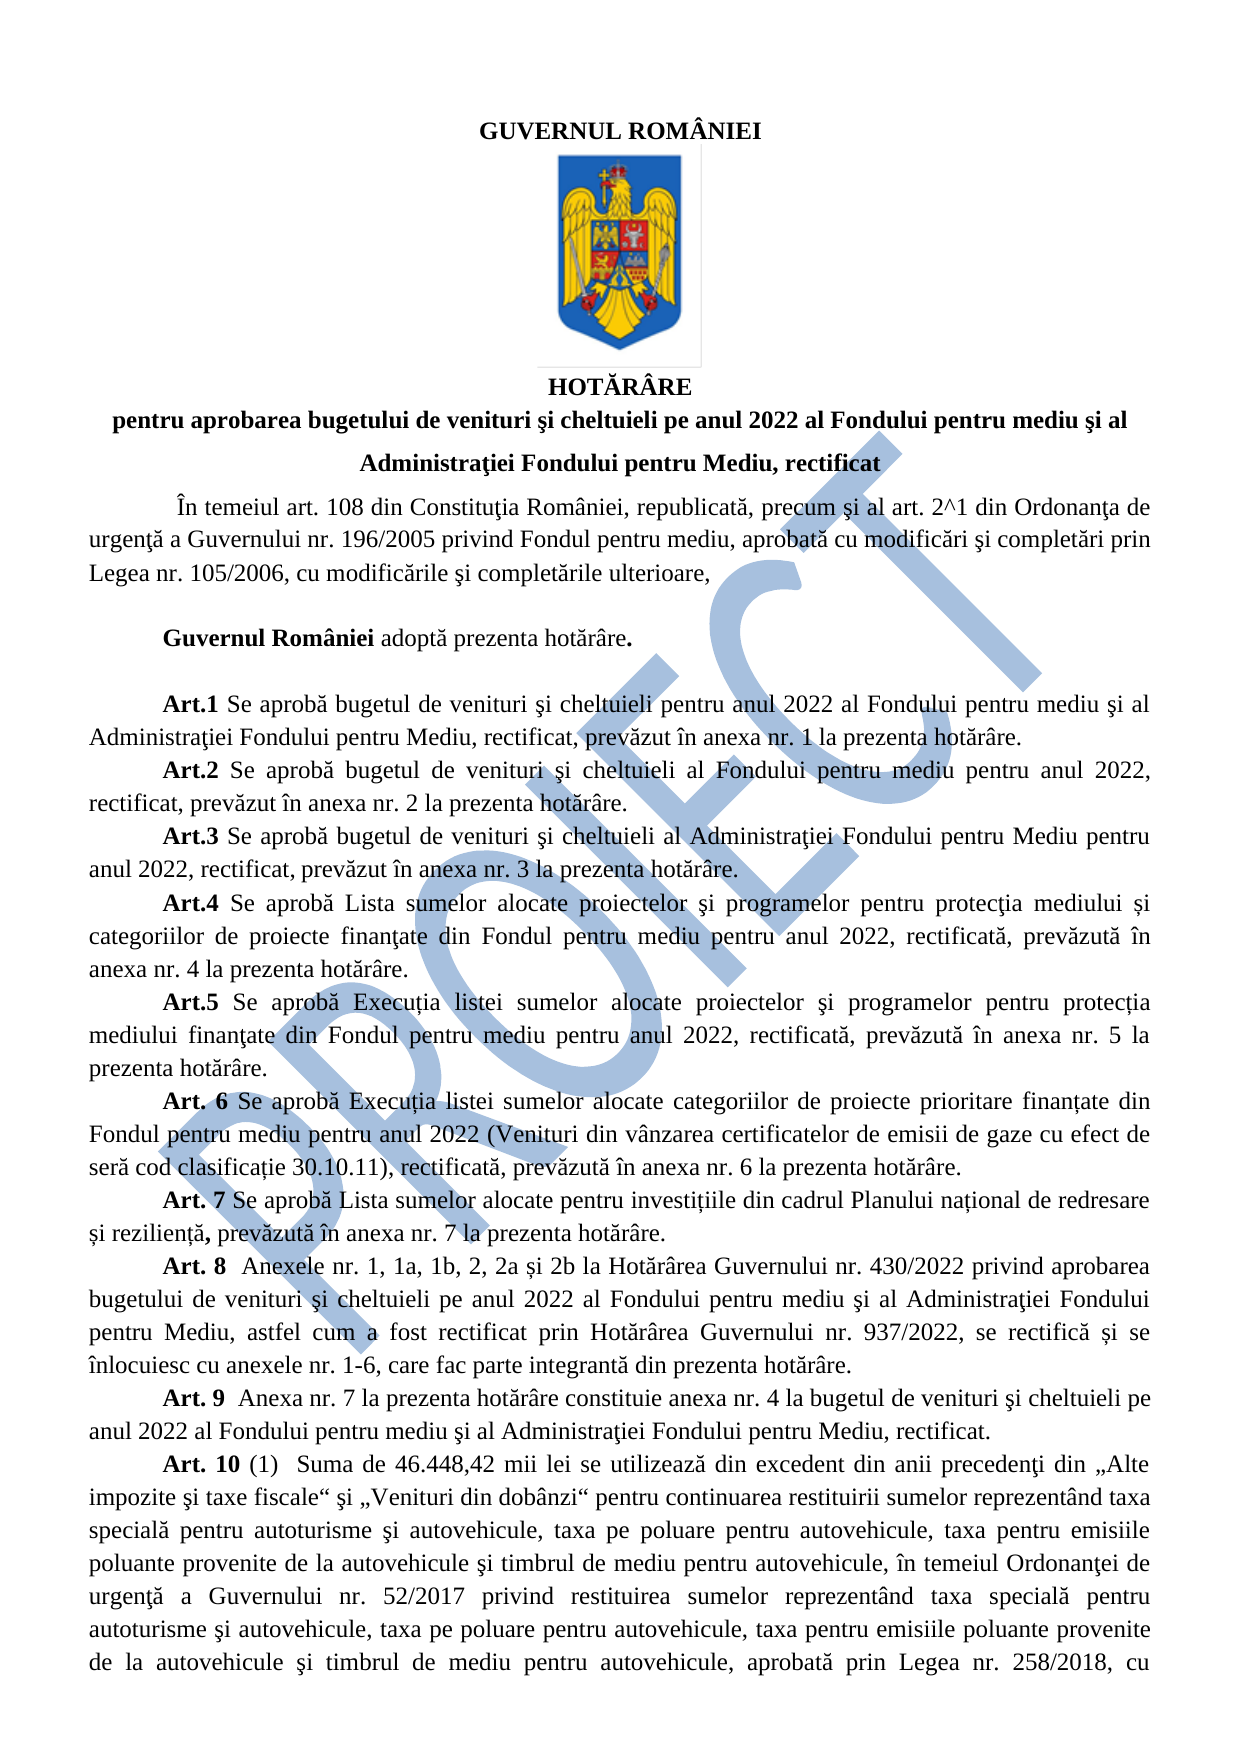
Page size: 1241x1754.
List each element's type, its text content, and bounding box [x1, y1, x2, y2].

text În temeiul art. 108 din Constituţia României, republicată, precum şi al art. 2^1 din Ordonanţa de urgenţă a Guvernului nr. 196/2005 privind Fondul pentru mediu, aprobată cu modificări şi completări prin Legea nr. 105/2006, cu modificările şi completările ulterioare, [89, 492, 1152, 586]
text GUVERNUL ROMÂNIEI [89, 116, 1152, 145]
text Art. 9 Anexa nr. 7 la prezenta hotărâre constituie anexa nr. 4 la bugetul de venituri şi cheltuieli pe anul 2022 al Fondului pentru mediu şi al Administraţiei Fondului pentru Mediu, rectificat. [89, 1383, 1152, 1445]
text Art.1 Se aprobă bugetul de venituri şi cheltuieli pentru anul 2022 al Fondului pentru mediu şi al Administraţiei Fondului pentru Mediu, rectificat, prevăzut în anexa nr. 1 la prezenta hotărâre. [89, 689, 1152, 751]
text Art.5 Se aprobă Execuția listei sumelor alocate proiectelor şi programelor pentru protecția mediului finanţate din Fondul pentru mediu pentru anul 2022, rectificată, prevăzută în anexa nr. 5 la prezenta hotărâre. [89, 987, 1152, 1082]
text pentru aprobarea bugetului de venituri şi cheltuieli pe anul 2022 al Fondului pentru mediu şi al Administraţiei Fondului pentru Mediu, rectificat [89, 405, 1152, 477]
text Guvernul României adoptă prezenta hotărâre. [89, 623, 1152, 652]
text Art. 8 Anexele nr. 1, 1a, 1b, 2, 2a și 2b la Hotărârea Guvernului nr. 430/2022 privind aprobarea bugetului de venituri şi cheltuieli pe anul 2022 al Fondului pentru mediu şi al Administraţiei Fondului pentru Mediu, astfel cum a fost rectificat prin Hotărârea Guvernului nr. 937/2022, se rectifică și se înlocuiesc cu anexele nr. 1-6, care fac parte integrantă din prezenta hotărâre. [89, 1251, 1152, 1379]
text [89, 1449, 1152, 1676]
text HOTĂRÂRE [89, 372, 1152, 401]
text Art. 6 Se aprobă Execuția listei sumelor alocate categoriilor de proiecte prioritare finanțate din Fondul pentru mediu pentru anul 2022 (Venituri din vânzarea certificatelor de emisii de gaze cu efect de seră cod clasificație 30.10.11), rectificată, prevăzută în anexa nr. 6 la prezenta hotărâre. [89, 1086, 1152, 1181]
text Art.3 Se aprobă bugetul de venituri şi cheltuieli al Administraţiei Fondului pentru Mediu pentru anul 2022, rectificat, prevăzut în anexa nr. 3 la prezenta hotărâre. [89, 821, 1152, 883]
text Art. 7 Se aprobă Lista sumelor alocate pentru investițiile din cadrul Planului național de redresare și reziliență, prevăzută în anexa nr. 7 la prezenta hotărâre. [89, 1185, 1152, 1247]
text Art.2 Se aprobă bugetul de venituri şi cheltuieli al Fondului pentru mediu pentru anul 2022, rectificat, prevăzut în anexa nr. 2 la prezenta hotărâre. [89, 755, 1152, 817]
text Art.4 Se aprobă Lista sumelor alocate proiectelor şi programelor pentru protecţia mediului și categoriilor de proiecte finanţate din Fondul pentru mediu pentru anul 2022, rectificată, prevăzută în anexa nr. 4 la prezenta hotărâre. [89, 888, 1152, 982]
picture [537, 144, 703, 369]
